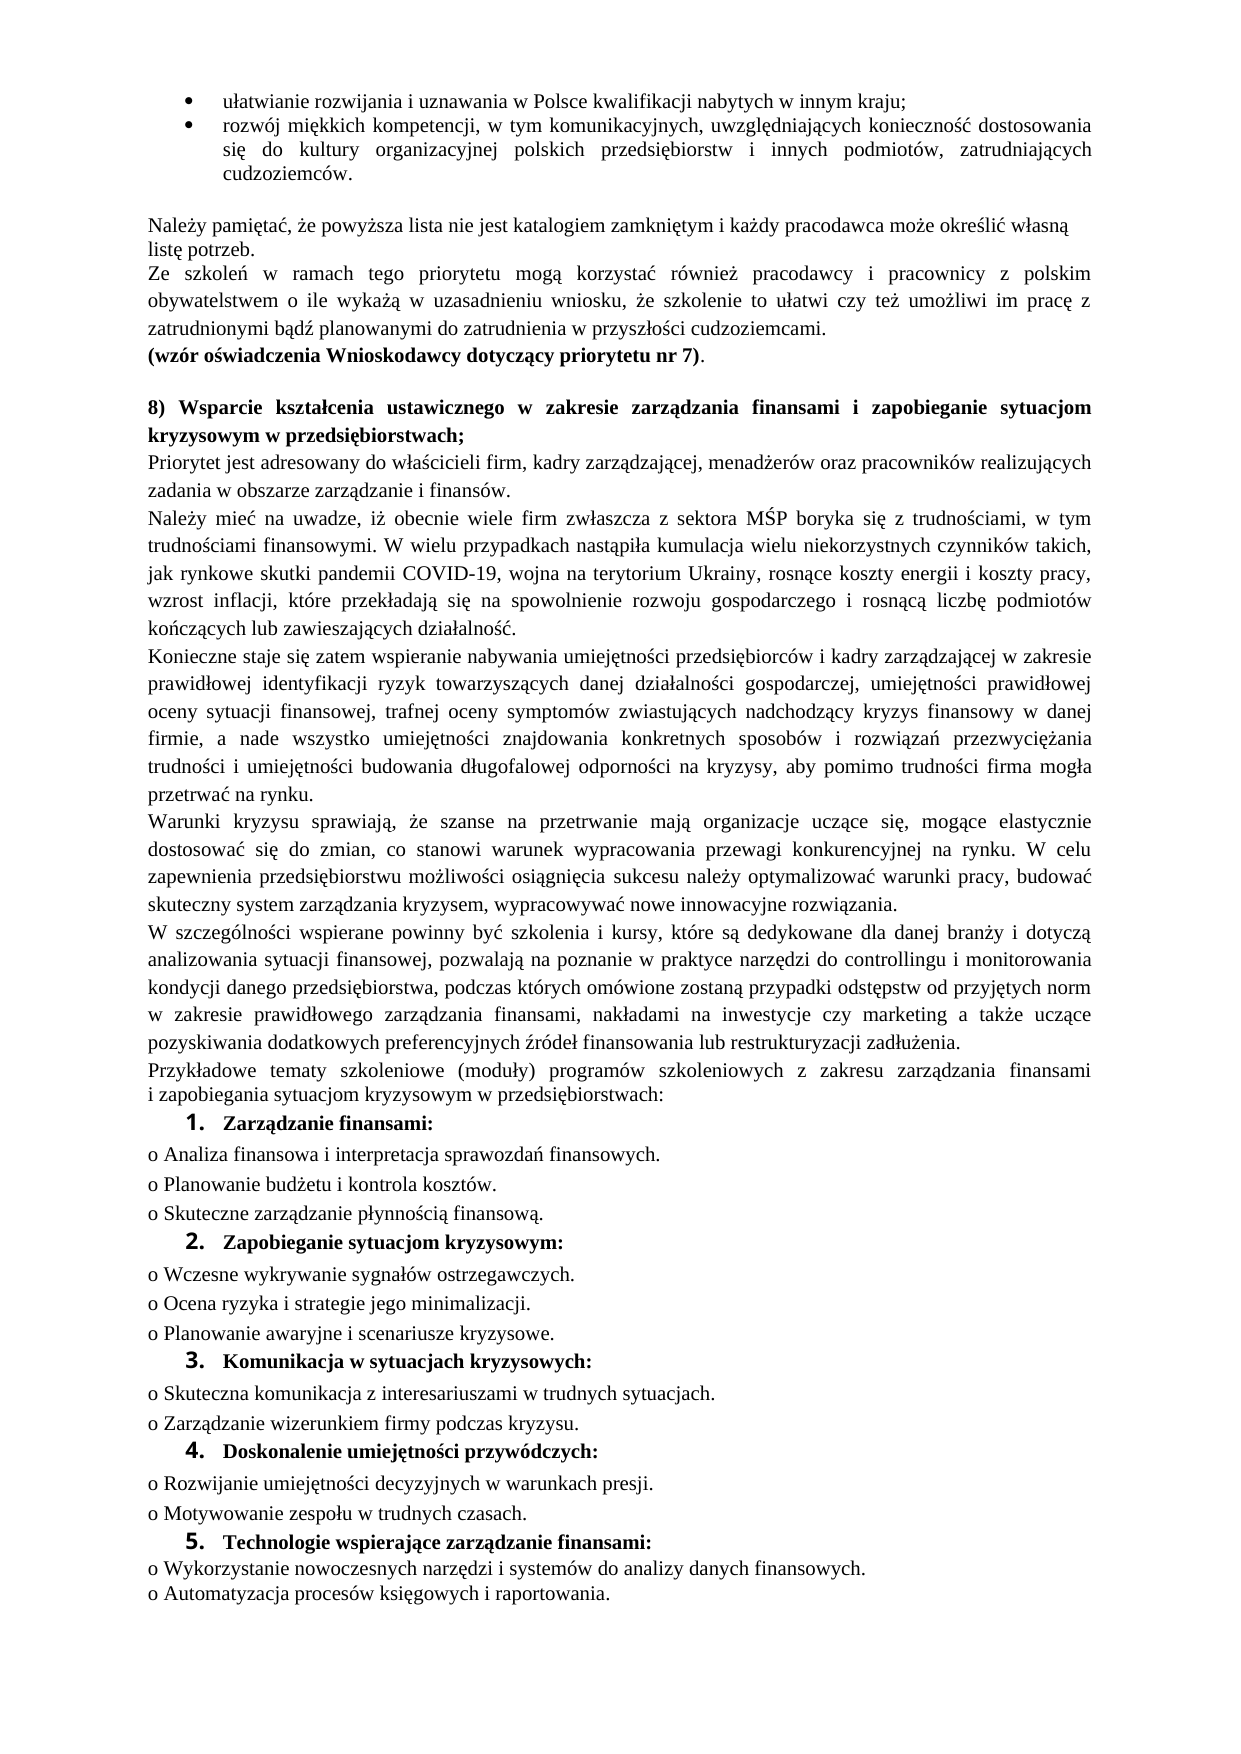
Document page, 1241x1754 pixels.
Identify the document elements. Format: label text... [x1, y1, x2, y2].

text Konieczne staje się zatem wspieranie nabywania umiejętności przedsiębiorców i kadry zarządzającej w zakresie prawidłowej identyfikacji ryzyk towarzyszących danej działalności gospodarczej, umiejętności prawidłowej oceny sytuacji finansowej, trafnej oceny symptomów zwiastujących nadchodzący kryzys finansowy w danej firmie, a nade wszystko umiejętności znajdowania konkretnych sposobów i rozwiązań przezwyciężania trudności i umiejętności budowania długofalowej odporności na kryzysy, aby pomimo trudności firma mogła przetrwać na rynku. [148, 643, 1093, 806]
text Warunki kryzysu sprawiają, że szanse na przetrwanie mają organizacje uczące się, mogące elastycznie dostosować się do zmian, co stanowi warunek wypracowania przewagi konkurencyjnej na rynku. W celu zapewnienia przedsiębiorstwu możliwości osiągnięcia sukcesu należy optymalizować warunki pracy, budować skuteczny system zarządzania kryzysem, wypracowywać nowe innowacyjne rozwiązania. [148, 809, 1093, 916]
list Zarządzanie finansami: [185, 1106, 1093, 1137]
text o Skuteczne zarządzanie płynnością finansową. [148, 1201, 1093, 1225]
text o Skuteczna komunikacja z interesariuszami w trudnych sytuacjach. [148, 1381, 1093, 1405]
text Ze szkoleń w ramach tego priorytetu mogą korzystać również pracodawcy i pracownicy z polskim obywatelstwem o ile wykażą w uzasadnieniu wniosku, że szkolenie to ułatwi czy też umożliwi im pracę z zatrudnionymi bądź planowanymi do zatrudnienia w przyszłości cudzoziemcami. [148, 261, 1093, 340]
text o Analiza finansowa i interpretacja sprawozdań finansowych. [148, 1142, 1093, 1166]
text 8) Wsparcie kształcenia ustawicznego w zakresie zarządzania finansami i zapobieganie sytuacjom kryzysowym w przedsiębiorstwach; [148, 395, 1093, 447]
text W szczególności wspierane powinny być szkolenia i kursy, które są dedykowane dla danej branży i dotyczą analizowania sytuacji finansowej, pozwalają na poznanie w praktyce narzędzi do controllingu i monitorowania kondycji danego przedsiębiorstwa, podczas których omówione zostaną przypadki odstępstw od przyjętych norm w zakresie prawidłowego zarządzania finansami, nakładami na inwestycje czy marketing a także uczące pozyskiwania dodatkowych preferencyjnych źródeł finansowania lub restrukturyzacji zadłużenia. [148, 919, 1093, 1054]
list Zapobieganie sytuacjom kryzysowym: [185, 1225, 1093, 1256]
text Należy pamiętać, że powyższa lista nie jest katalogiem zamkniętym i każdy pracodawca może określić własną listę potrzeb. [148, 212, 1093, 261]
text o Wczesne wykrywanie sygnałów ostrzegawczych. [148, 1262, 1093, 1286]
text Przykładowe tematy szkoleniowe (moduły) programów szkoleniowych z zakresu zarządzania finansami i zapobiegania sytuacjom kryzysowym w przedsiębiorstwach: [148, 1058, 1093, 1106]
text o Ocena ryzyka i strategie jego minimalizacji. [148, 1291, 1093, 1315]
list ułatwianie rozwijania i uznawania w Polsce kwalifikacji nabytych w innym kraju; [185, 89, 1093, 113]
text Priorytet jest adresowany do właścicieli firm, kadry zarządzającej, menadżerów oraz pracowników realizujących zadania w obszarze zarządzanie i finansów. [148, 450, 1093, 502]
text o Wykorzystanie nowoczesnych narzędzi i systemów do analizy danych finansowych. [148, 1556, 1093, 1580]
text (wzór oświadczenia Wnioskodawcy dotyczący priorytetu nr 7). [148, 343, 1093, 367]
list Komunikacja w sytuacjach kryzysowych: [185, 1344, 1093, 1376]
list Doskonalenie umiejętności przywódczych: [185, 1434, 1093, 1466]
text o Rozwijanie umiejętności decyzyjnych w warunkach presji. [148, 1471, 1093, 1495]
text o Zarządzanie wizerunkiem firmy podczas kryzysu. [148, 1410, 1093, 1434]
text Należy mieć na uwadze, iż obecnie wiele firm zwłaszcza z sektora MŚP boryka się z trudnościami, w tym trudnościami finansowymi. W wielu przypadkach nastąpiła kumulacja wielu niekorzystnych czynników takich, jak rynkowe skutki pandemii COVID-19, wojna na terytorium Ukrainy, rosnące koszty energii i koszty pracy, wzrost inflacji, które przekładają się na spowolnienie rozwoju gospodarczego i rosnącą liczbę podmiotów kończących lub zawieszających działalność. [148, 506, 1093, 640]
text o Planowanie awaryjne i scenariusze kryzysowe. [148, 1320, 1093, 1344]
list Technologie wspierające zarządzanie finansami: [185, 1525, 1093, 1556]
text o Planowanie budżetu i kontrola kosztów. [148, 1172, 1093, 1196]
text o Motywowanie zespołu w trudnych czasach. [148, 1501, 1093, 1525]
list rozwój miękkich kompetencji, w tym komunikacyjnych, uwzględniających konieczność dostosowania się do kultury organizacyjnej polskich przedsiębiorstw i innych podmiotów, zatrudniających cudzoziemców. [185, 113, 1093, 185]
text o Automatyzacja procesów księgowych i raportowania. [148, 1580, 1093, 1604]
